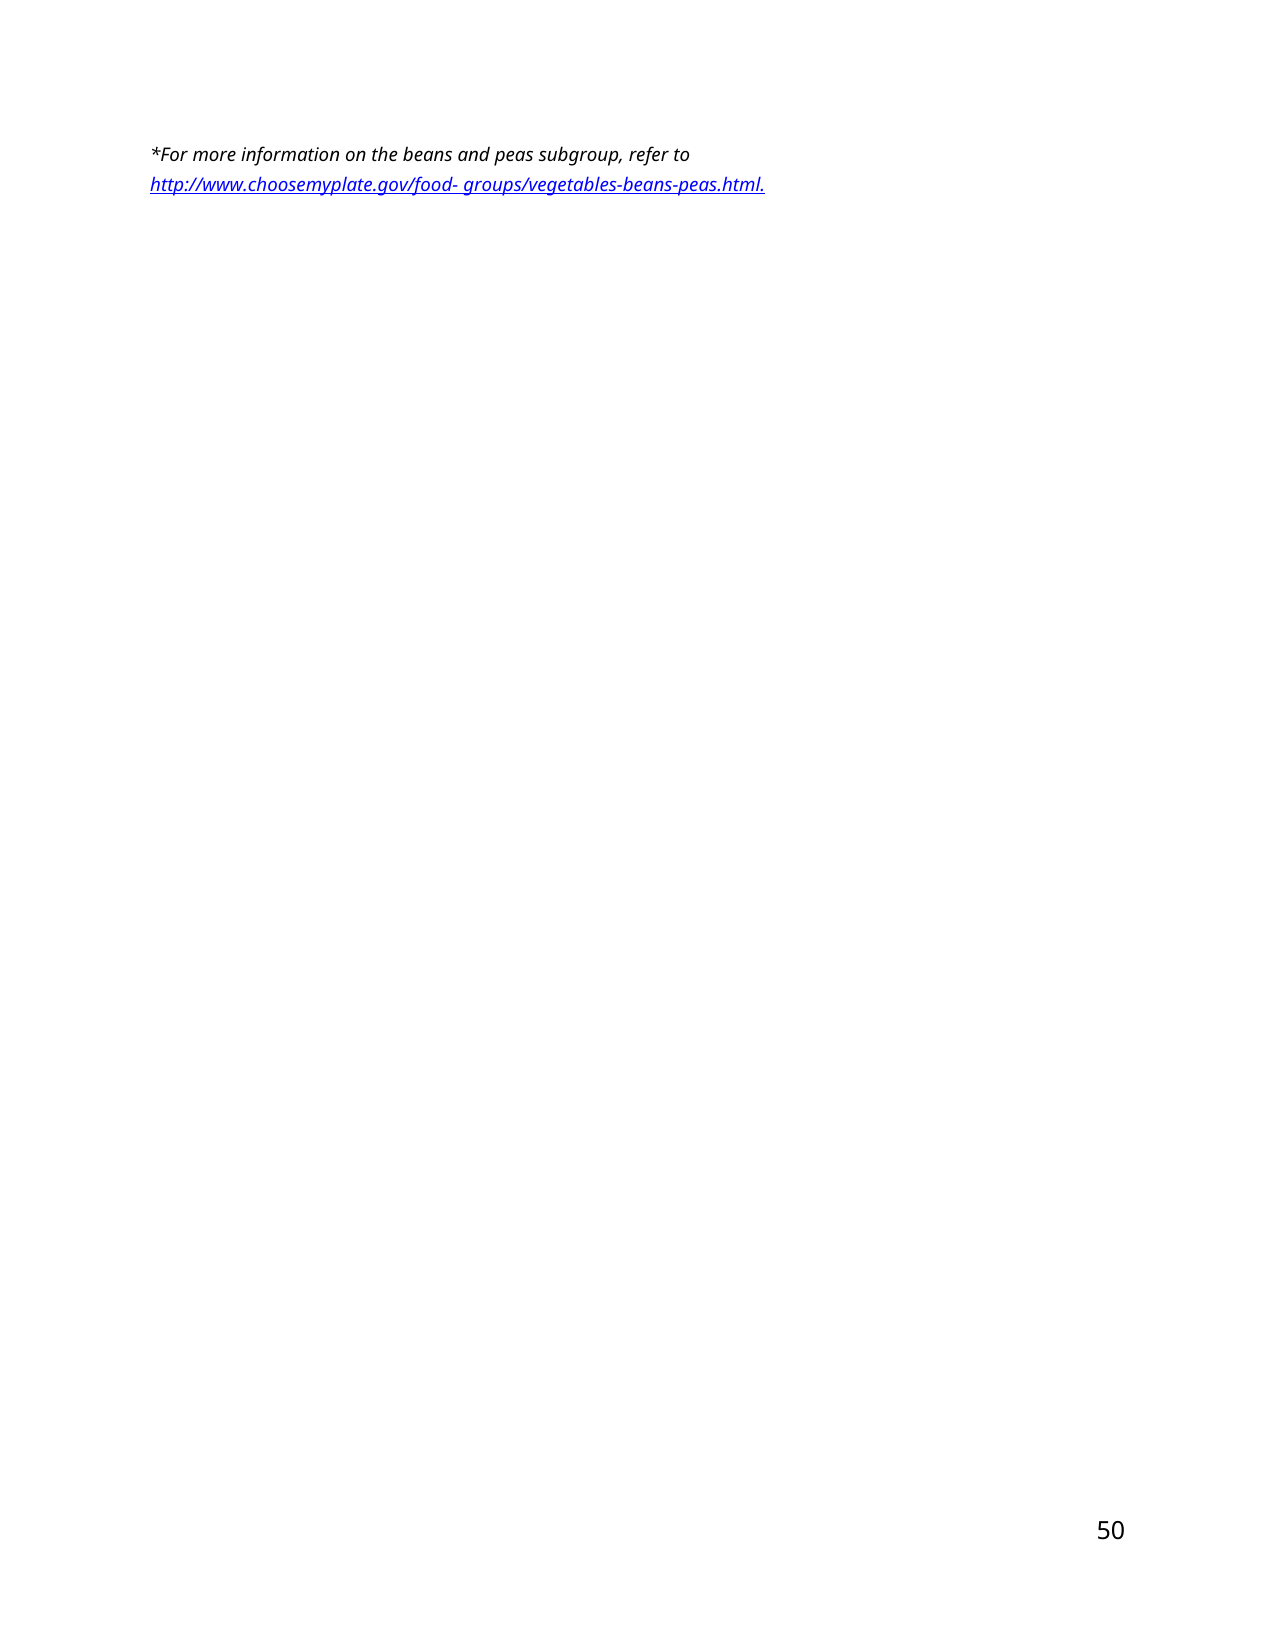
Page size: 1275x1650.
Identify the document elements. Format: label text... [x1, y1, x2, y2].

text *For more information on the beans and peas subgroup, refer to http://www.choosemyplate.gov/food- groups/vegetables-beans-peas.html. [150, 142, 986, 196]
